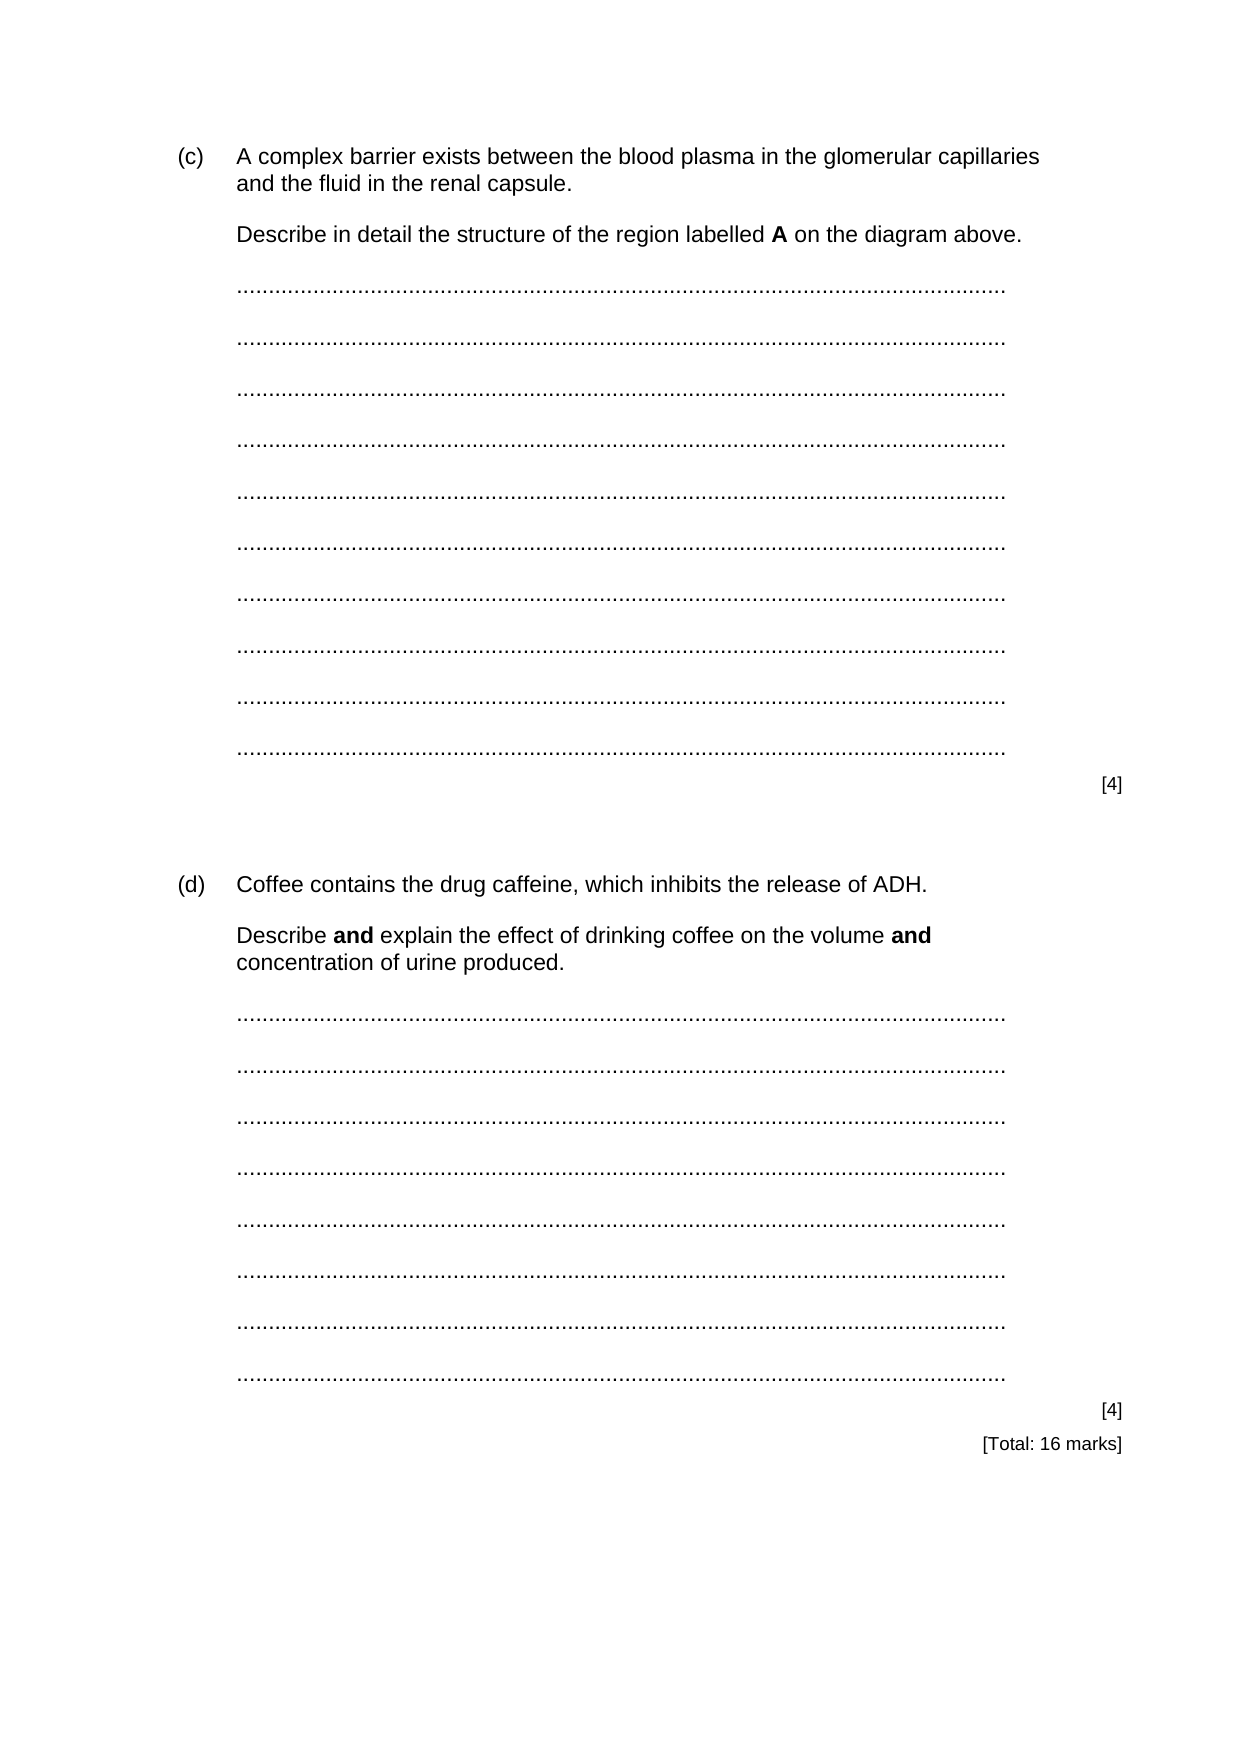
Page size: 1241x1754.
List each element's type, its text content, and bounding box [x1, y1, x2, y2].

text ......................................................................................................................... [236, 632, 1063, 658]
text Describe and explain the effect of drinking coffee on the volume and concentration of urine produced. [177, 922, 1063, 975]
text [4] [118, 1398, 1122, 1420]
text Describe in detail the structure of the region labelled A on the diagram above. [177, 221, 1063, 247]
text ......................................................................................................................... [236, 426, 1063, 453]
text [Total: 16 marks] [118, 1433, 1122, 1454]
text ......................................................................................................................... [236, 323, 1063, 350]
text ......................................................................................................................... [236, 529, 1063, 555]
text (c) A complex barrier exists between the blood plasma in the glomerular capillaries and the fluid in the renal capsule. [177, 143, 1063, 196]
text [4] [118, 773, 1122, 795]
text ......................................................................................................................... [236, 478, 1063, 504]
text ......................................................................................................................... [236, 1052, 1063, 1078]
text ......................................................................................................................... [236, 734, 1063, 761]
text ......................................................................................................................... [236, 1257, 1063, 1283]
text ......................................................................................................................... [236, 1154, 1063, 1181]
text ......................................................................................................................... [236, 375, 1063, 401]
text (d) Coffee contains the drug caffeine, which inhibits the release of ADH. [177, 871, 1063, 897]
text ......................................................................................................................... [236, 1308, 1063, 1335]
text ......................................................................................................................... [236, 272, 1063, 298]
text ......................................................................................................................... [236, 1103, 1063, 1129]
text ......................................................................................................................... [236, 580, 1063, 607]
text ......................................................................................................................... [236, 683, 1063, 709]
text ......................................................................................................................... [236, 1360, 1063, 1386]
text ......................................................................................................................... [236, 1206, 1063, 1232]
text ......................................................................................................................... [236, 1000, 1063, 1027]
